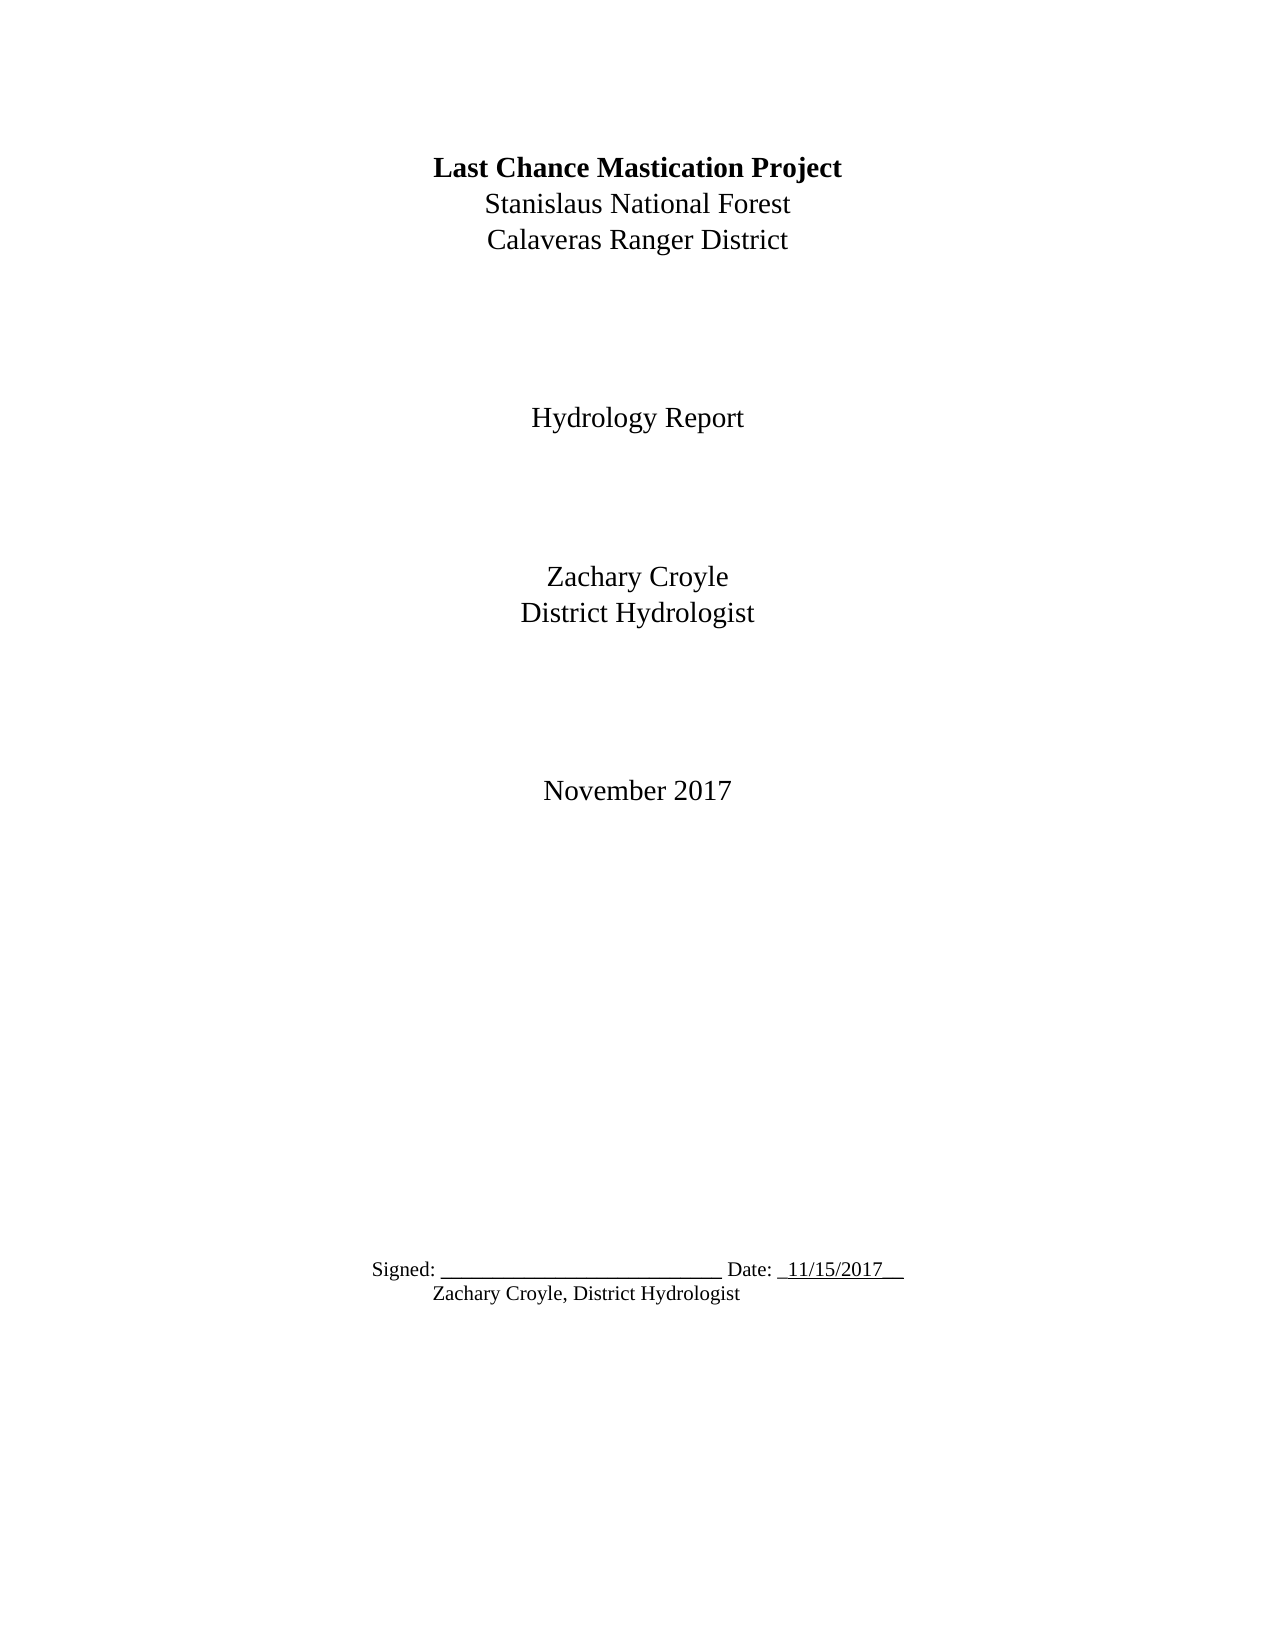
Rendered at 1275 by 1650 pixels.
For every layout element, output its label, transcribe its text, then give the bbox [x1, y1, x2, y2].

text Hydrology Report [150, 400, 1125, 434]
text November 2017 [150, 773, 1125, 806]
text District Hydrologist [150, 595, 1125, 628]
text Stanislaus National Forest [150, 186, 1125, 220]
text Zachary Croyle [150, 559, 1125, 592]
text Last Chance Mastication Project [150, 150, 1125, 183]
text Signed: ___________________________ Date: _11/15/2017__ [150, 1257, 1125, 1281]
text Zachary Croyle, District Hydrologist [300, 1281, 1125, 1305]
text Calaveras Ranger District [150, 222, 1125, 256]
